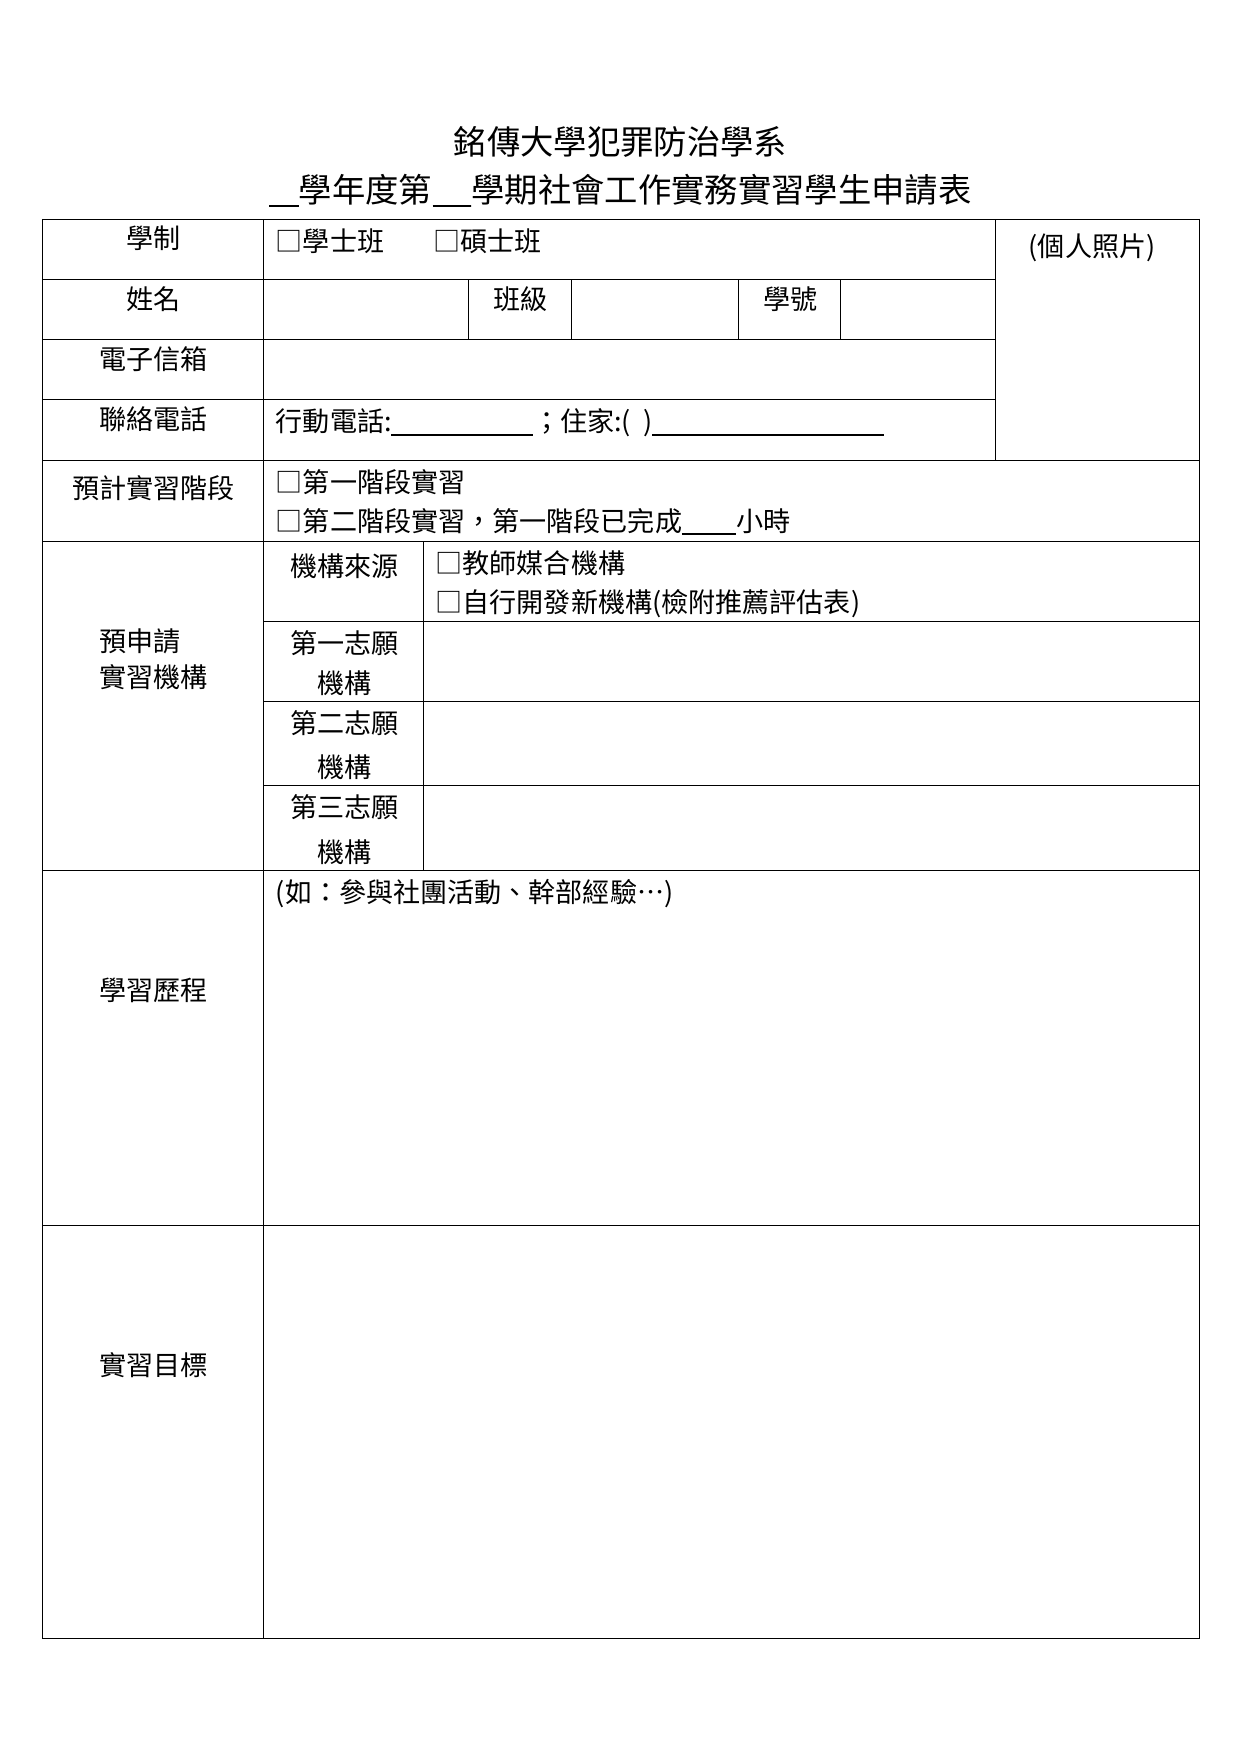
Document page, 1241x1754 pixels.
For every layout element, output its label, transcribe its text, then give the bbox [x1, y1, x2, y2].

table_cell 第一志願 機構 [264, 622, 423, 701]
table_cell [841, 280, 995, 339]
table_cell (如：參與社團活動、幹部經驗…) [264, 871, 1199, 1225]
table_cell □第一階段實習 □第二階段實習，第一階段已完成 小時 [264, 461, 1199, 541]
table_cell [264, 1226, 1199, 1638]
table_cell [424, 786, 1199, 870]
table_cell 學習歷程 [43, 871, 263, 1225]
subtitle 銘傳大學犯罪防治學系 [29, 115, 1211, 164]
table_cell [572, 280, 738, 339]
table_cell 聯絡電話 [43, 400, 263, 459]
table_cell [264, 280, 468, 339]
table_cell 機構來源 [264, 542, 423, 621]
table_cell [264, 340, 995, 399]
table_header 學制 [43, 220, 263, 279]
table_cell 第二志願 機構 [264, 702, 423, 785]
table_cell 學號 [739, 280, 840, 339]
table_cell □教師媒合機構 □自行開發新機構(檢附推薦評估表) [424, 542, 1199, 621]
table_cell 預申請 實習機構 [43, 542, 263, 870]
table_cell 預計實習階段 [43, 461, 263, 541]
table_cell 實習目標 [43, 1226, 263, 1638]
table_header (個人照片) [996, 220, 1199, 459]
table_cell 電子信箱 [43, 340, 263, 399]
table_cell [424, 622, 1199, 701]
table_cell [424, 702, 1199, 785]
table_cell 班級 [469, 280, 571, 339]
text 學年度第 學期社會工作實務實習學生申請表 [29, 164, 1211, 212]
table_cell 行動電話: ；住家:( ) [264, 400, 995, 459]
table_header □學士班 □碩士班 [264, 220, 995, 279]
table_cell 第三志願 機構 [264, 786, 423, 870]
table_cell 姓名 [43, 280, 263, 339]
